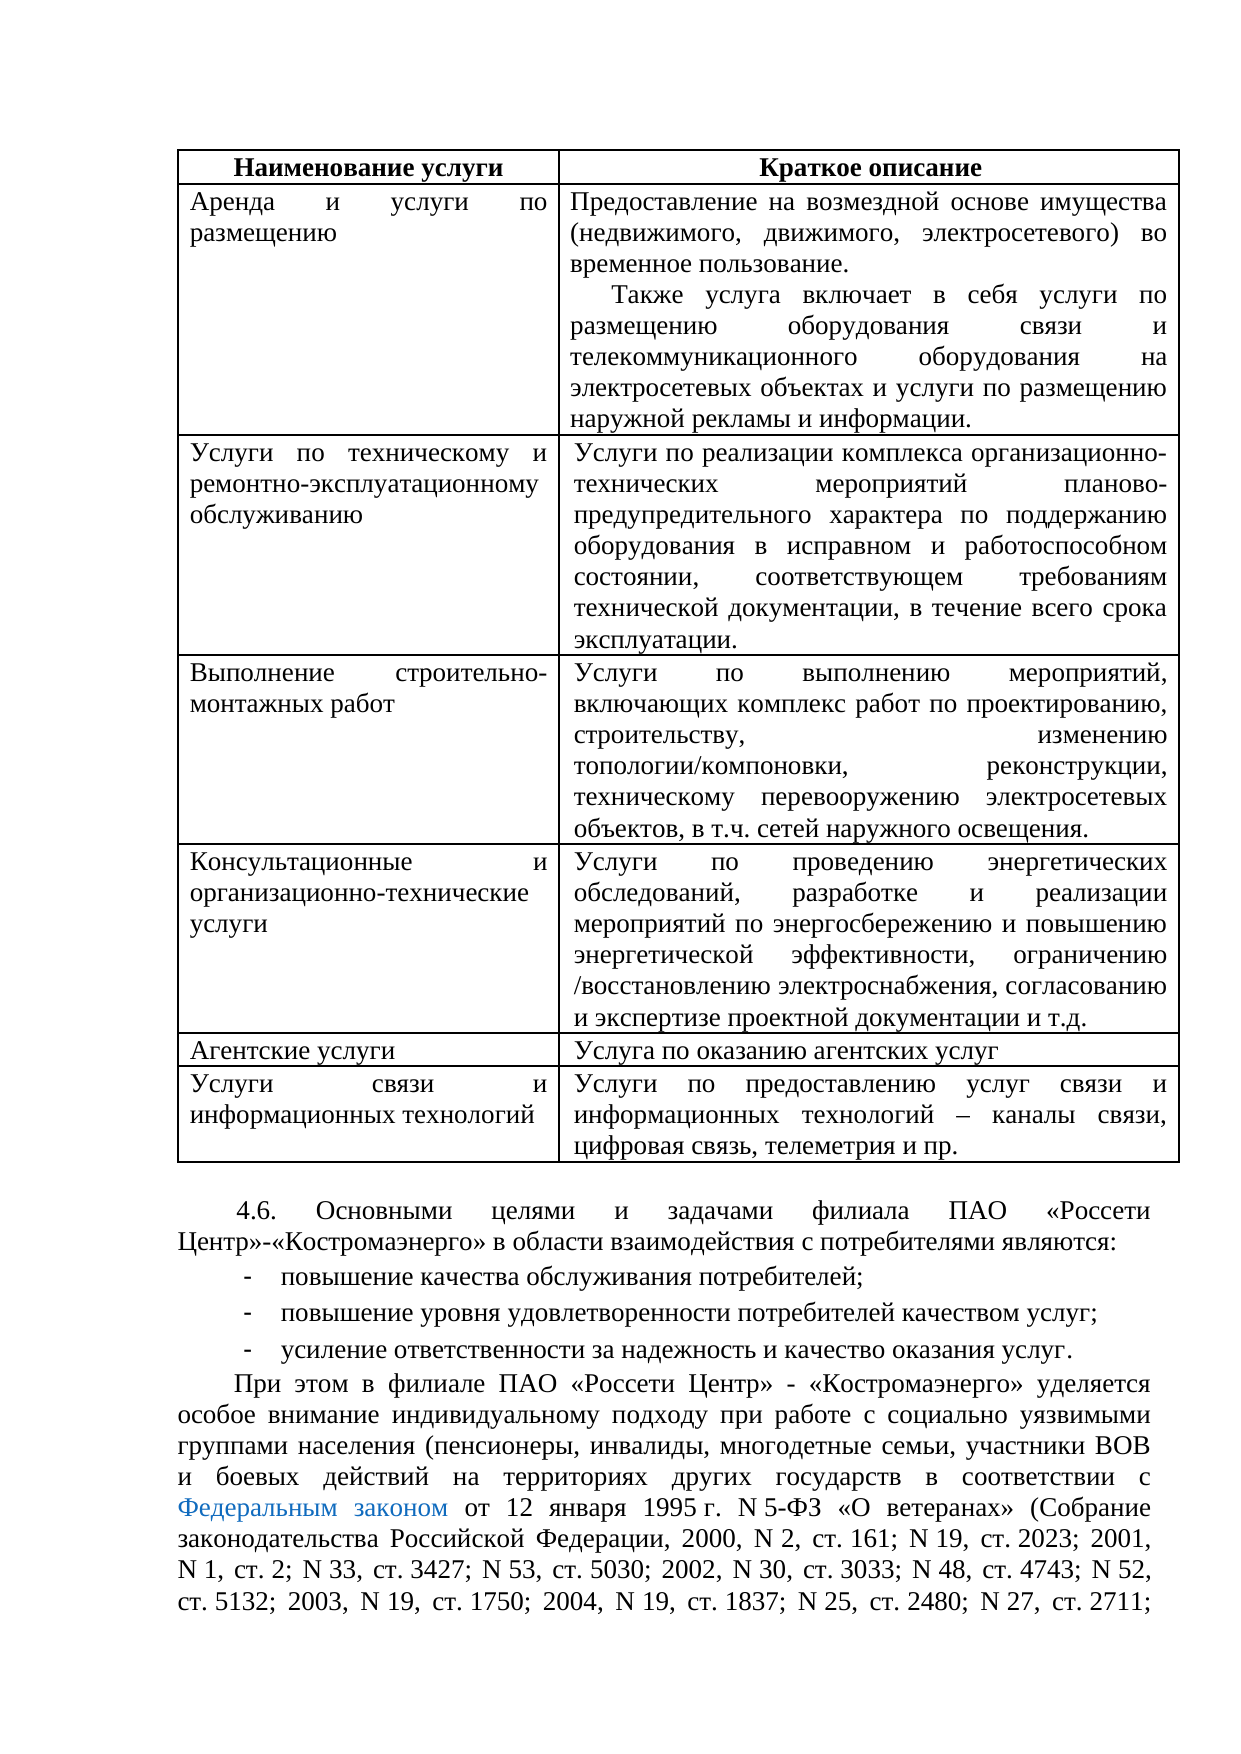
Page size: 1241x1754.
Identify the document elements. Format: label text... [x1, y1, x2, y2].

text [177, 1367, 1152, 1616]
table_cell Услуги связи и информационных технологий [179, 1067, 558, 1161]
table_cell Услуги по техническому и ремонтно-эксплуатационному обслуживанию [179, 436, 558, 654]
table_cell Выполнение строительно-монтажных работ [179, 656, 558, 843]
table_cell Услуги по проведению энергетических обследований, разработке и реализации мероприятий по энергосбережению и повышению энергетической эффективности, ограничению /восстановлению электроснабжения, согласованию и экспертизе проектной документации и т.д. [560, 845, 1178, 1032]
table_cell Предоставление на возмездной основе имущества (недвижимого, движимого, электросетевого) во временное пользование. Также услуга включает в себя услуги по размещению оборудования связи и телекоммуникационного оборудования на электросетевых объектах и услуги по размещению наружной рекламы и информации. [560, 185, 1178, 434]
list усиление ответственности за надежность и качество оказания услуг. [243, 1330, 1152, 1367]
table_cell Консультационные и организационно-технические услуги [179, 845, 558, 1032]
list повышение уровня удовлетворенности потребителей качеством услуг; [243, 1293, 1152, 1330]
table_cell Услуги по реализации комплекса организационно-технических мероприятий планово-предупредительного характера по поддержанию оборудования в исправном и работоспособном состоянии, соответствующем требованиям технической документации, в течение всего срока эксплуатации. [560, 436, 1178, 654]
text 4.6. Основными целями и задачами филиала ПАО «Россети Центр»-«Костромаэнерго» в области взаимодействия с потребителями являются: [177, 1194, 1152, 1256]
table_cell Аренда и услуги по размещению [179, 185, 558, 434]
table_cell Агентские услуги [179, 1034, 558, 1065]
list повышение качества обслуживания потребителей; [243, 1256, 1152, 1293]
table_cell Услуги по предоставлению услуг связи и информационных технологий – каналы связи, цифровая связь, телеметрия и пр. [560, 1067, 1178, 1161]
table_cell Услуга по оказанию агентских услуг [560, 1034, 1178, 1065]
table_header Краткое описание [560, 151, 1178, 182]
table_cell Услуги по выполнению мероприятий, включающих комплекс работ по проектированию, строительству, изменению топологии/компоновки, реконструкции, техническому перевооружению электросетевых объектов, в т.ч. сетей наружного освещения. [560, 656, 1178, 843]
table_header Наименование услуги [179, 151, 558, 182]
